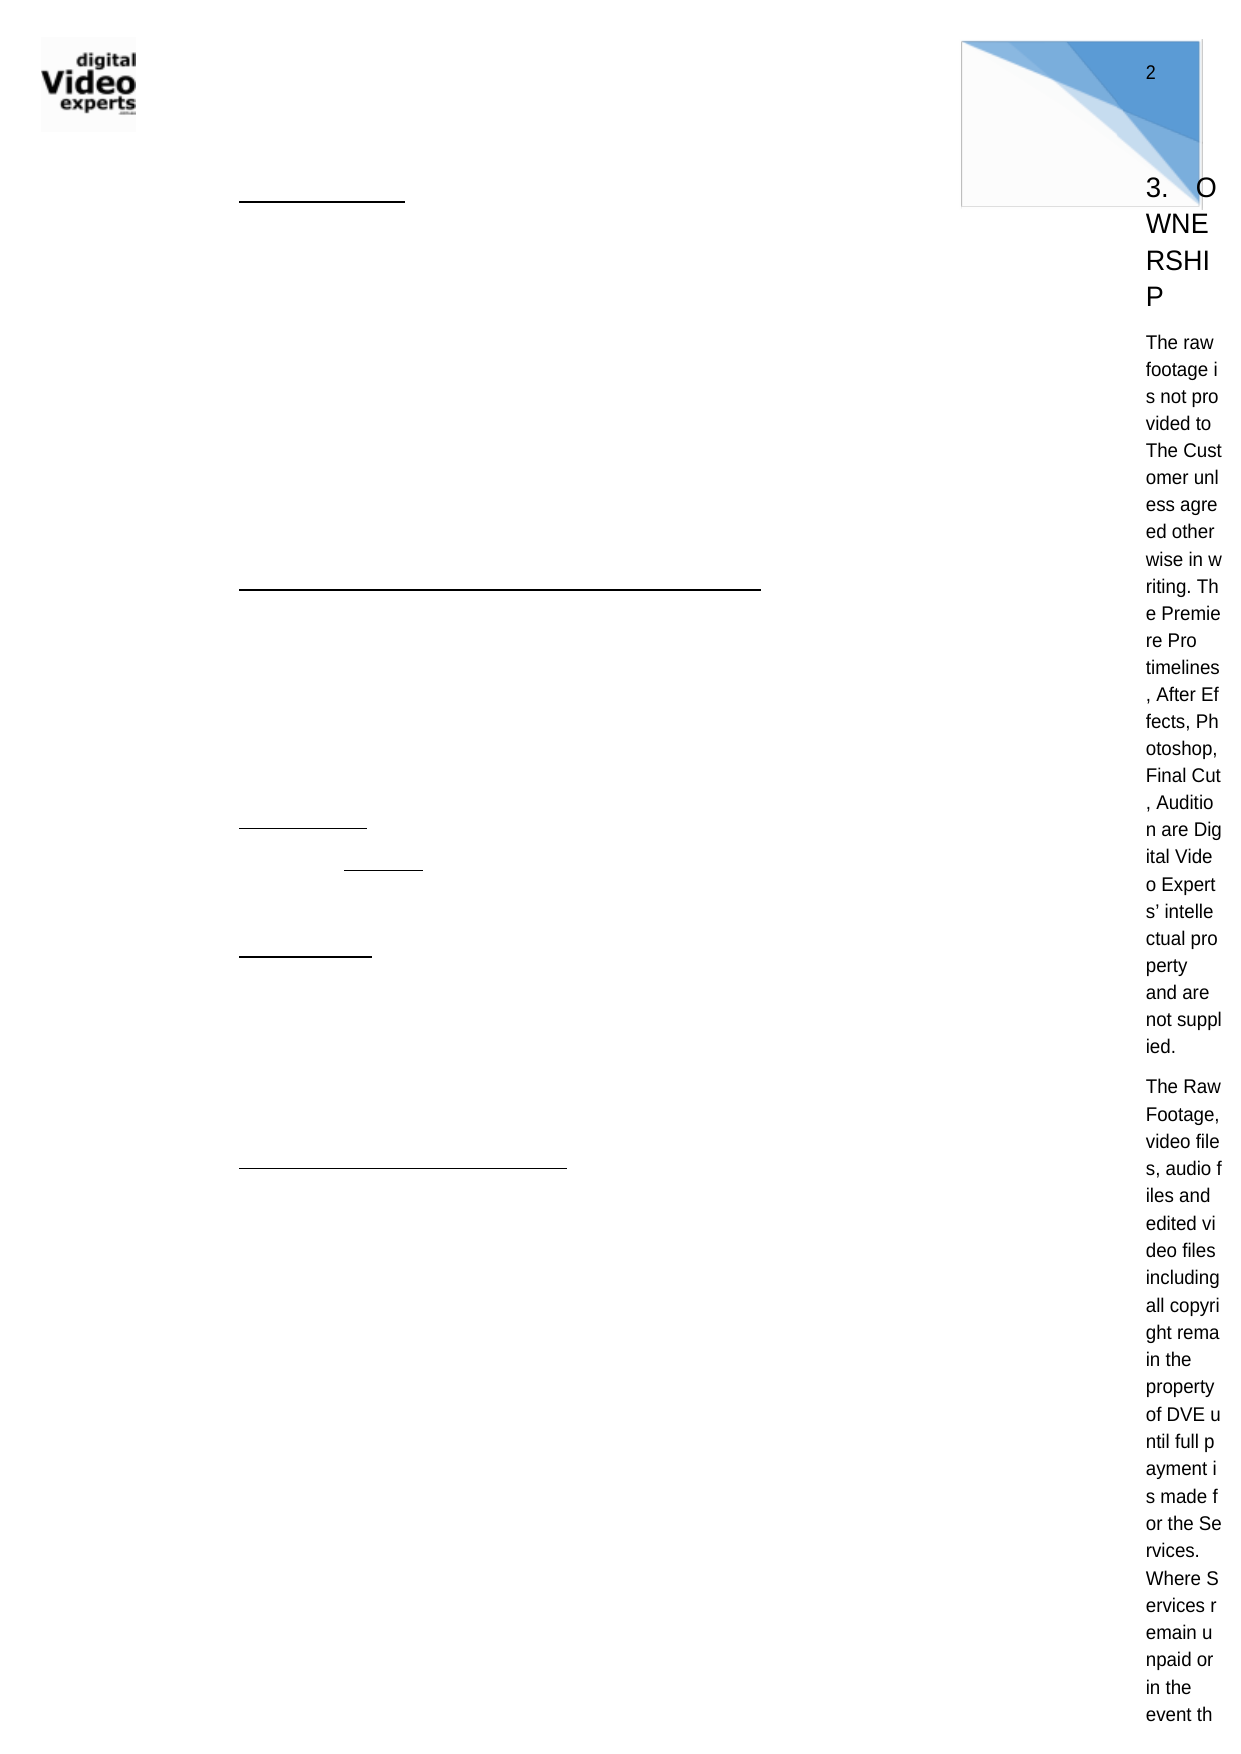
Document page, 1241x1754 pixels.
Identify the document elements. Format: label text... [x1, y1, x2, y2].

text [1146, 1072, 1222, 1727]
picture [959, 39, 1240, 210]
text and are not supplied. [1146, 978, 1222, 1059]
picture [41, 37, 136, 132]
text 3. OWNERSHIP [1146, 168, 1222, 313]
text 2 [1146, 58, 1222, 84]
text The raw footage is not provided to The Customer unless agreed otherwise in writing. The Premiere Pro timelines, After Effects, Photoshop, Final Cut, Audition are Digital Video Experts’ intellectual property [1146, 328, 1222, 978]
